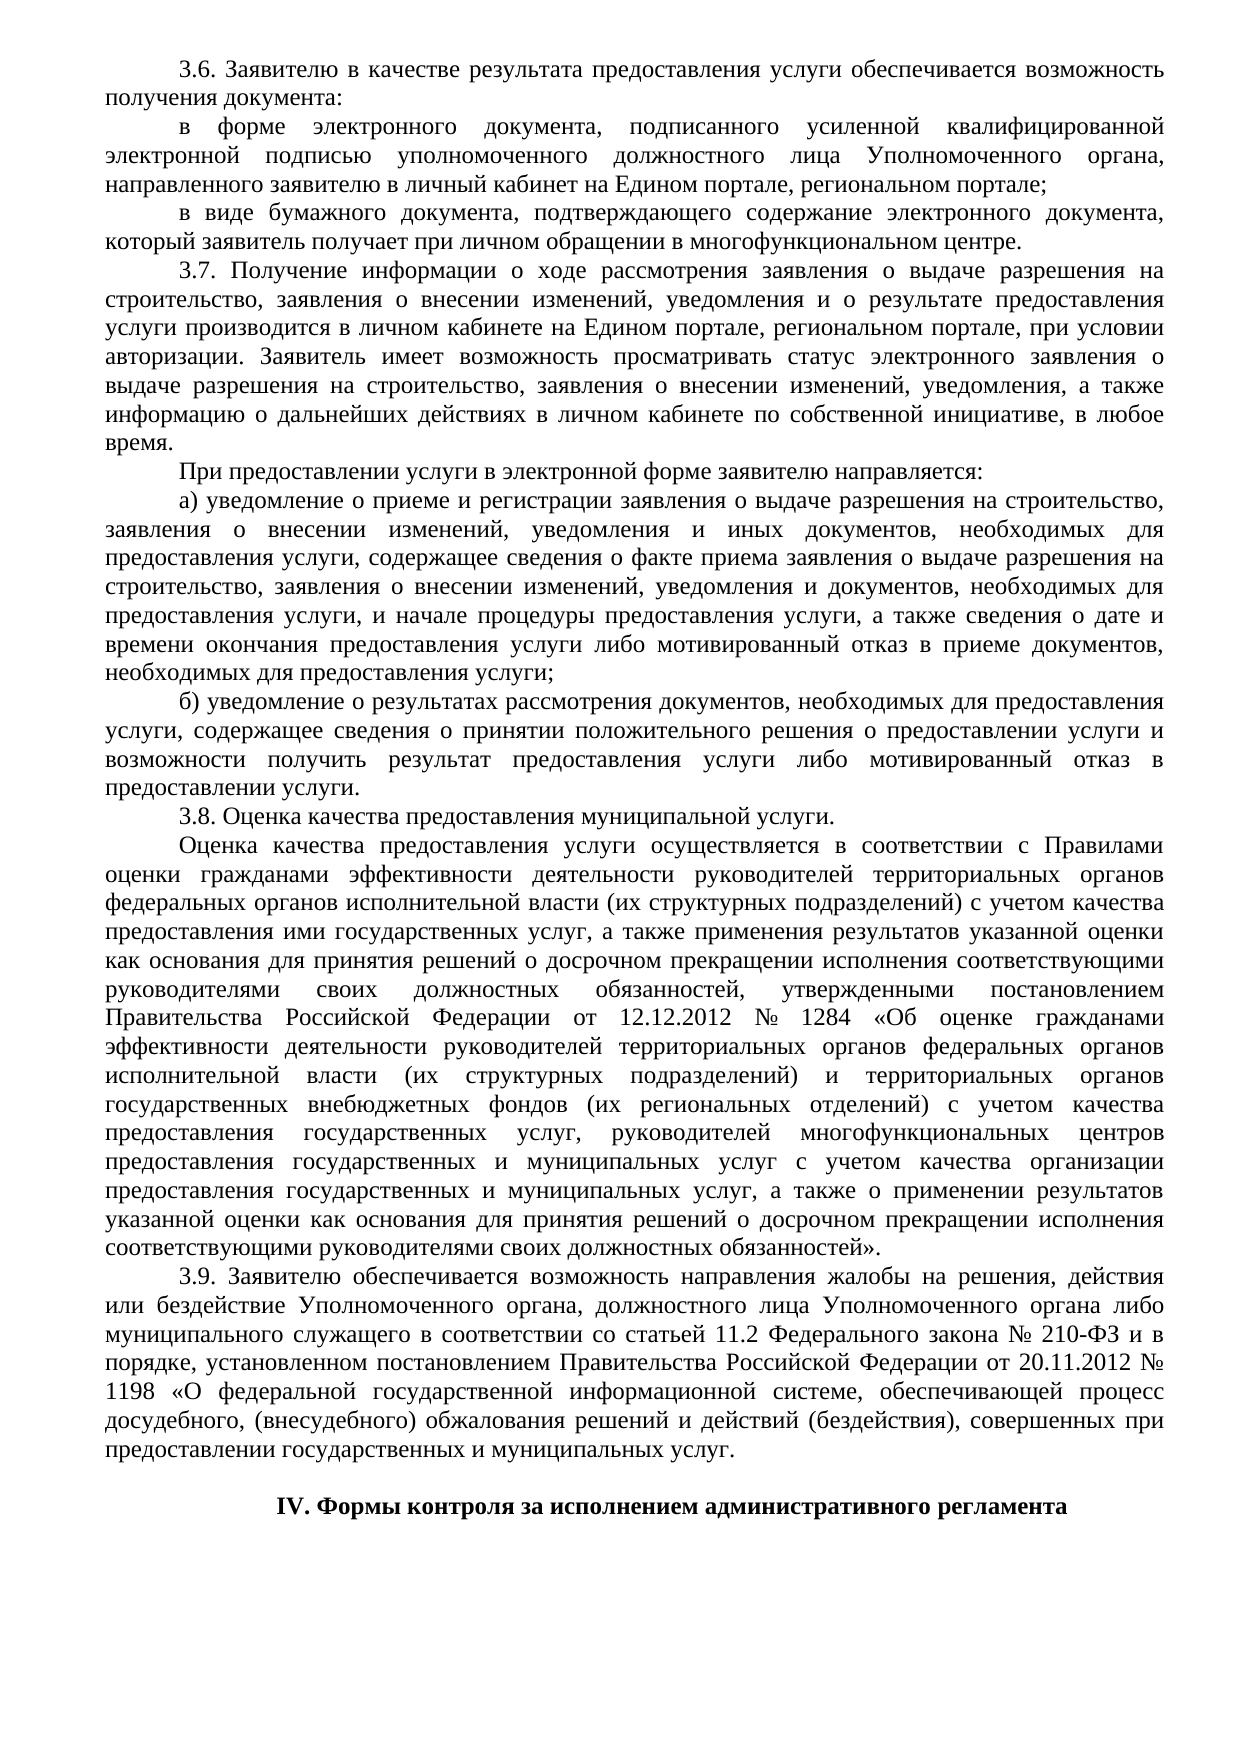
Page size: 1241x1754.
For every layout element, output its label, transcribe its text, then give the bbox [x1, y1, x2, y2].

text б) уведомление о результатах рассмотрения документов, необходимых для предоставления услуги, содержащее сведения о принятии положительного решения о предоставлении услуги и возможности получить результат предоставления услуги либо мотивированный отказ в предоставлении услуги. [105, 686, 1165, 801]
text 3.6. Заявителю в качестве результата предоставления услуги обеспечивается возможность получения документа: [105, 54, 1165, 111]
text При предоставлении услуги в электронной форме заявителю направляется: [105, 456, 1165, 485]
text а) уведомление о приеме и регистрации заявления о выдаче разрешения на строительство, заявления о внесении изменений, уведомления и иных документов, необходимых для предоставления услуги, содержащее сведения о факте приема заявления о выдаче разрешения на строительство, заявления о внесении изменений, уведомления и документов, необходимых для предоставления услуги, и начале процедуры предоставления услуги, а также сведения о дате и времени окончания предоставления услуги либо мотивированный отказ в приеме документов, необходимых для предоставления услуги; [105, 485, 1165, 686]
text в форме электронного документа, подписанного усиленной квалифицированной электронной подписью уполномоченного должностного лица Уполномоченного органа, направленного заявителю в личный кабинет на Едином портале, региональном портале; [105, 111, 1165, 197]
text Оценка качества предоставления услуги осуществляется в соответствии с Правилами оценки гражданами эффективности деятельности руководителей территориальных органов федеральных органов исполнительной власти (их структурных подразделений) с учетом качества предоставления ими государственных услуг, а также применения результатов указанной оценки как основания для принятия решений о досрочном прекращении исполнения соответствующими руководителями своих должностных обязанностей, утвержденными постановлением Правительства Российской Федерации от 12.12.2012 № 1284 «Об оценке гражданами эффективности деятельности руководителей территориальных органов федеральных органов исполнительной власти (их структурных подразделений) и территориальных органов государственных внебюджетных фондов (их региональных отделений) с учетом качества предоставления государственных услуг, руководителей многофункциональных центров предоставления государственных и муниципальных услуг с учетом качества организации предоставления государственных и муниципальных услуг, а также о применении результатов указанной оценки как основания для принятия решений о досрочном прекращении исполнения соответствующими руководителями своих должностных обязанностей». [105, 830, 1165, 1261]
text 3.8. Оценка качества предоставления муниципальной услуги. [105, 801, 1165, 830]
text 3.9. Заявителю обеспечивается возможность направления жалобы на решения, действия или бездействие Уполномоченного органа, должностного лица Уполномоченного органа либо муниципального служащего в соответствии со статьей 11.2 Федерального закона № 210-ФЗ и в порядке, установленном постановлением Правительства Российской Федерации от 20.11.2012 № 1198 «О федеральной государственной информационной системе, обеспечивающей процесс досудебного, (внесудебного) обжалования решений и действий (бездействия), совершенных при предоставлении государственных и муниципальных услуг. [105, 1261, 1165, 1462]
text в виде бумажного документа, подтверждающего содержание электронного документа, который заявитель получает при личном обращении в многофункциональном центре. [105, 197, 1165, 255]
text 3.7. Получение информации о ходе рассмотрения заявления о выдаче разрешения на строительство, заявления о внесении изменений, уведомления и о результате предоставления услуги производится в личном кабинете на Едином портале, региональном портале, при условии авторизации. Заявитель имеет возможность просматривать статус электронного заявления о выдаче разрешения на строительство, заявления о внесении изменений, уведомления, а также информацию о дальнейших действиях в личном кабинете по собственной инициативе, в любое время. [105, 255, 1165, 456]
text IV. Формы контроля за исполнением административного регламента [105, 1491, 1165, 1520]
